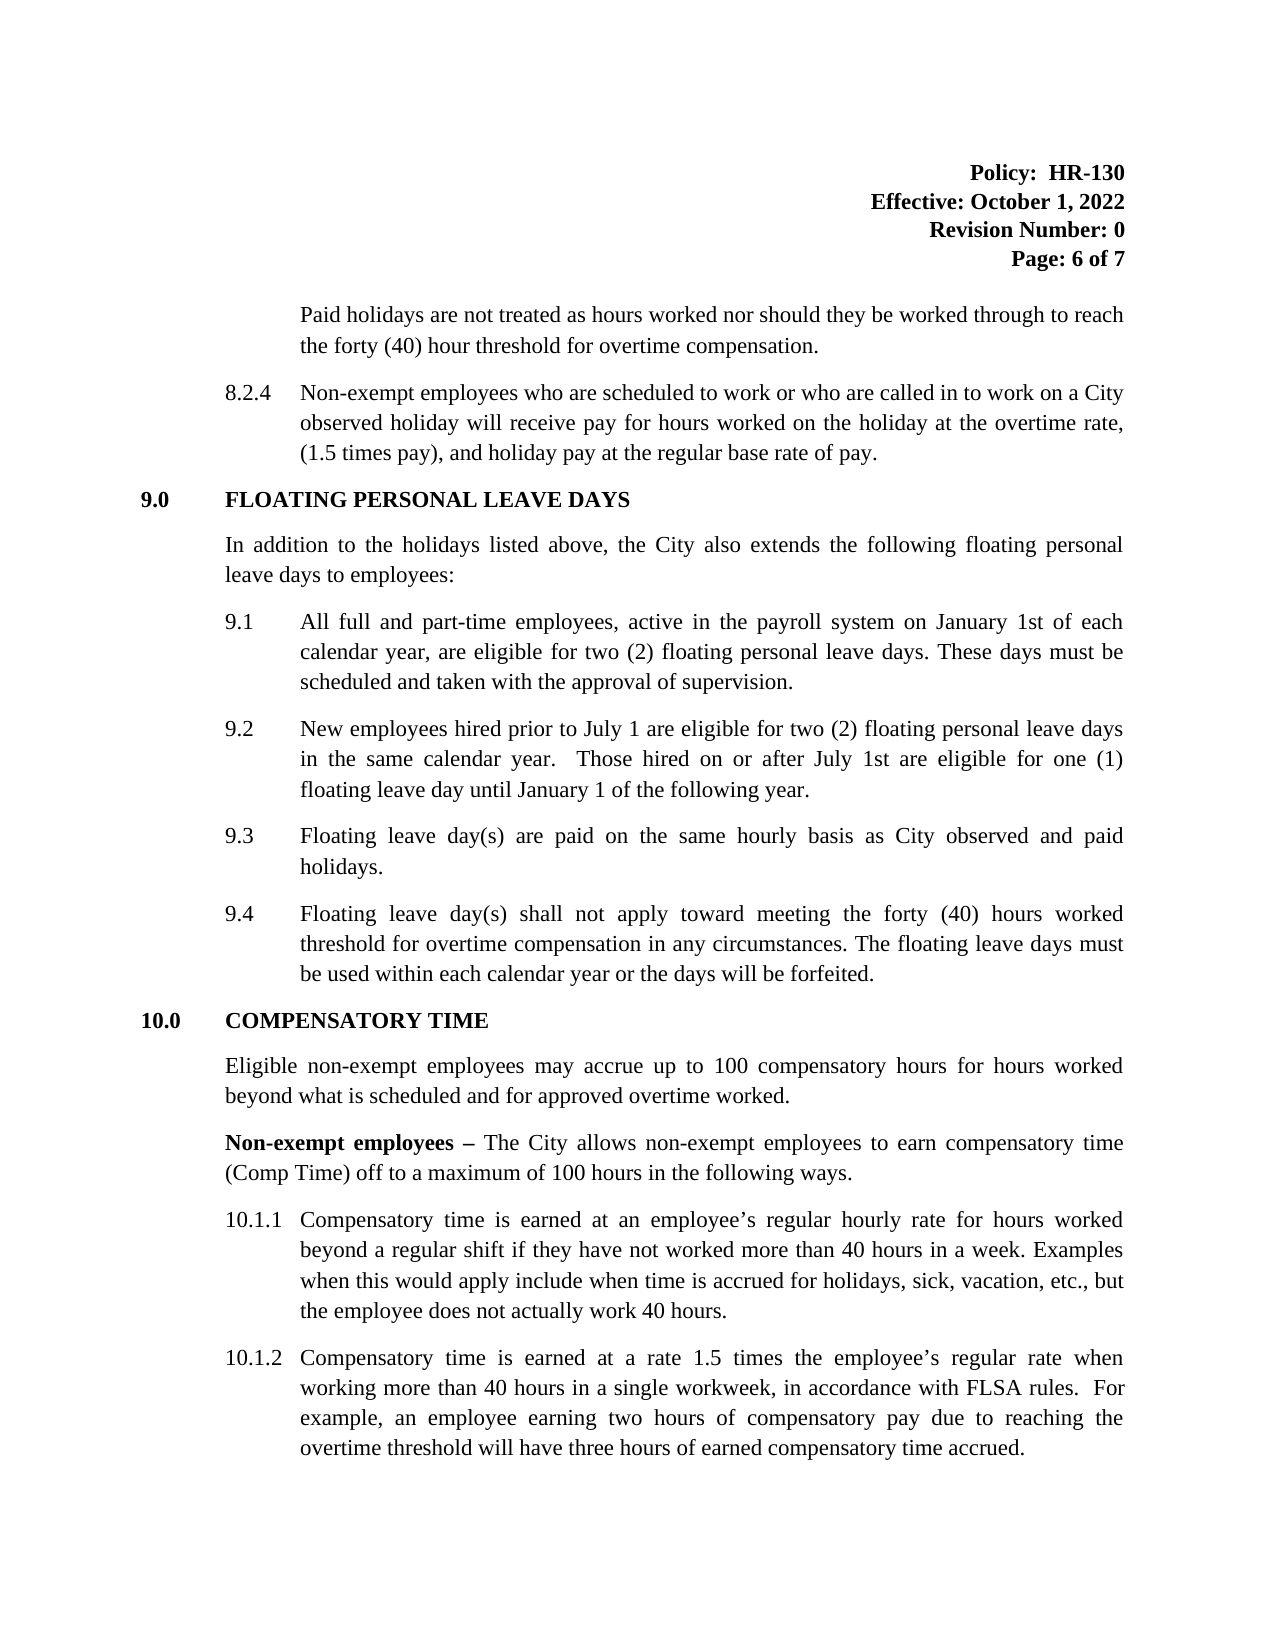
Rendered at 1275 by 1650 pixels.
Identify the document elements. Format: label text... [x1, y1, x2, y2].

text Non-exempt employees – The City allows non-exempt employees to earn compensatory time (Comp Time) off to a maximum of 100 hours in the following ways. [225, 1129, 1125, 1186]
text Effective: October 1, 2022 [150, 188, 1125, 214]
text 9.1 All full and part-time employees, active in the payroll system on January 1st of each calendar year, are eligible for two (2) floating personal leave days. These days must be scheduled and taken with the approval of supervision. [225, 608, 1125, 695]
text 10.1.2 Compensatory time is earned at a rate 1.5 times the employee’s regular rate when working more than 40 hours in a single workweek, in accordance with FLSA rules. For example, an employee earning two hours of compensatory pay due to reaching the overtime threshold will have three hours of earned compensatory time accrued. [225, 1344, 1125, 1461]
text 9.3 Floating leave day(s) are paid on the same hourly basis as City observed and paid holidays. [225, 823, 1125, 879]
text Paid holidays are not treated as hours worked nor should they be worked through to reach the forty (40) hour threshold for overtime compensation. [300, 301, 1125, 358]
text 9.0 FLOATING PERSONAL LEAVE DAYS [141, 486, 1125, 512]
text 10.0 COMPENSATORY TIME [141, 1007, 1125, 1033]
text Eligible non-exempt employees may accrue up to 100 compensatory hours for hours worked beyond what is scheduled and for approved overtime worked. [225, 1052, 1125, 1109]
text Page: 6 of 7 [150, 244, 1125, 271]
text 9.2 New employees hired prior to July 1 are eligible for two (2) floating personal leave days in the same calendar year. Those hired on or after July 1st are eligible for one (1) floating leave day until January 1 of the following year. [225, 715, 1125, 802]
text Revision Number: 0 [150, 216, 1125, 242]
text 9.4 Floating leave day(s) shall not apply toward meeting the forty (40) hours worked threshold for overtime compensation in any circumstances. The floating leave days must be used within each calendar year or the days will be forfeited. [225, 900, 1125, 986]
text In addition to the holidays listed above, the City also extends the following floating personal leave days to employees: [225, 531, 1125, 587]
text 8.2.4 Non-exempt employees who are scheduled to work or who are called in to work on a City observed holiday will receive pay for hours worked on the holiday at the overtime rate, (1.5 times pay), and holiday pay at the regular base rate of pay. [225, 378, 1125, 465]
text 10.1.1 Compensatory time is earned at an employee’s regular hourly rate for hours worked beyond a regular shift if they have not worked more than 40 hours in a week. Examples when this would apply include when time is accrued for holidays, sick, vacation, etc., but the employee does not actually work 40 hours. [225, 1206, 1125, 1323]
text Policy: HR-130 [150, 159, 1125, 186]
